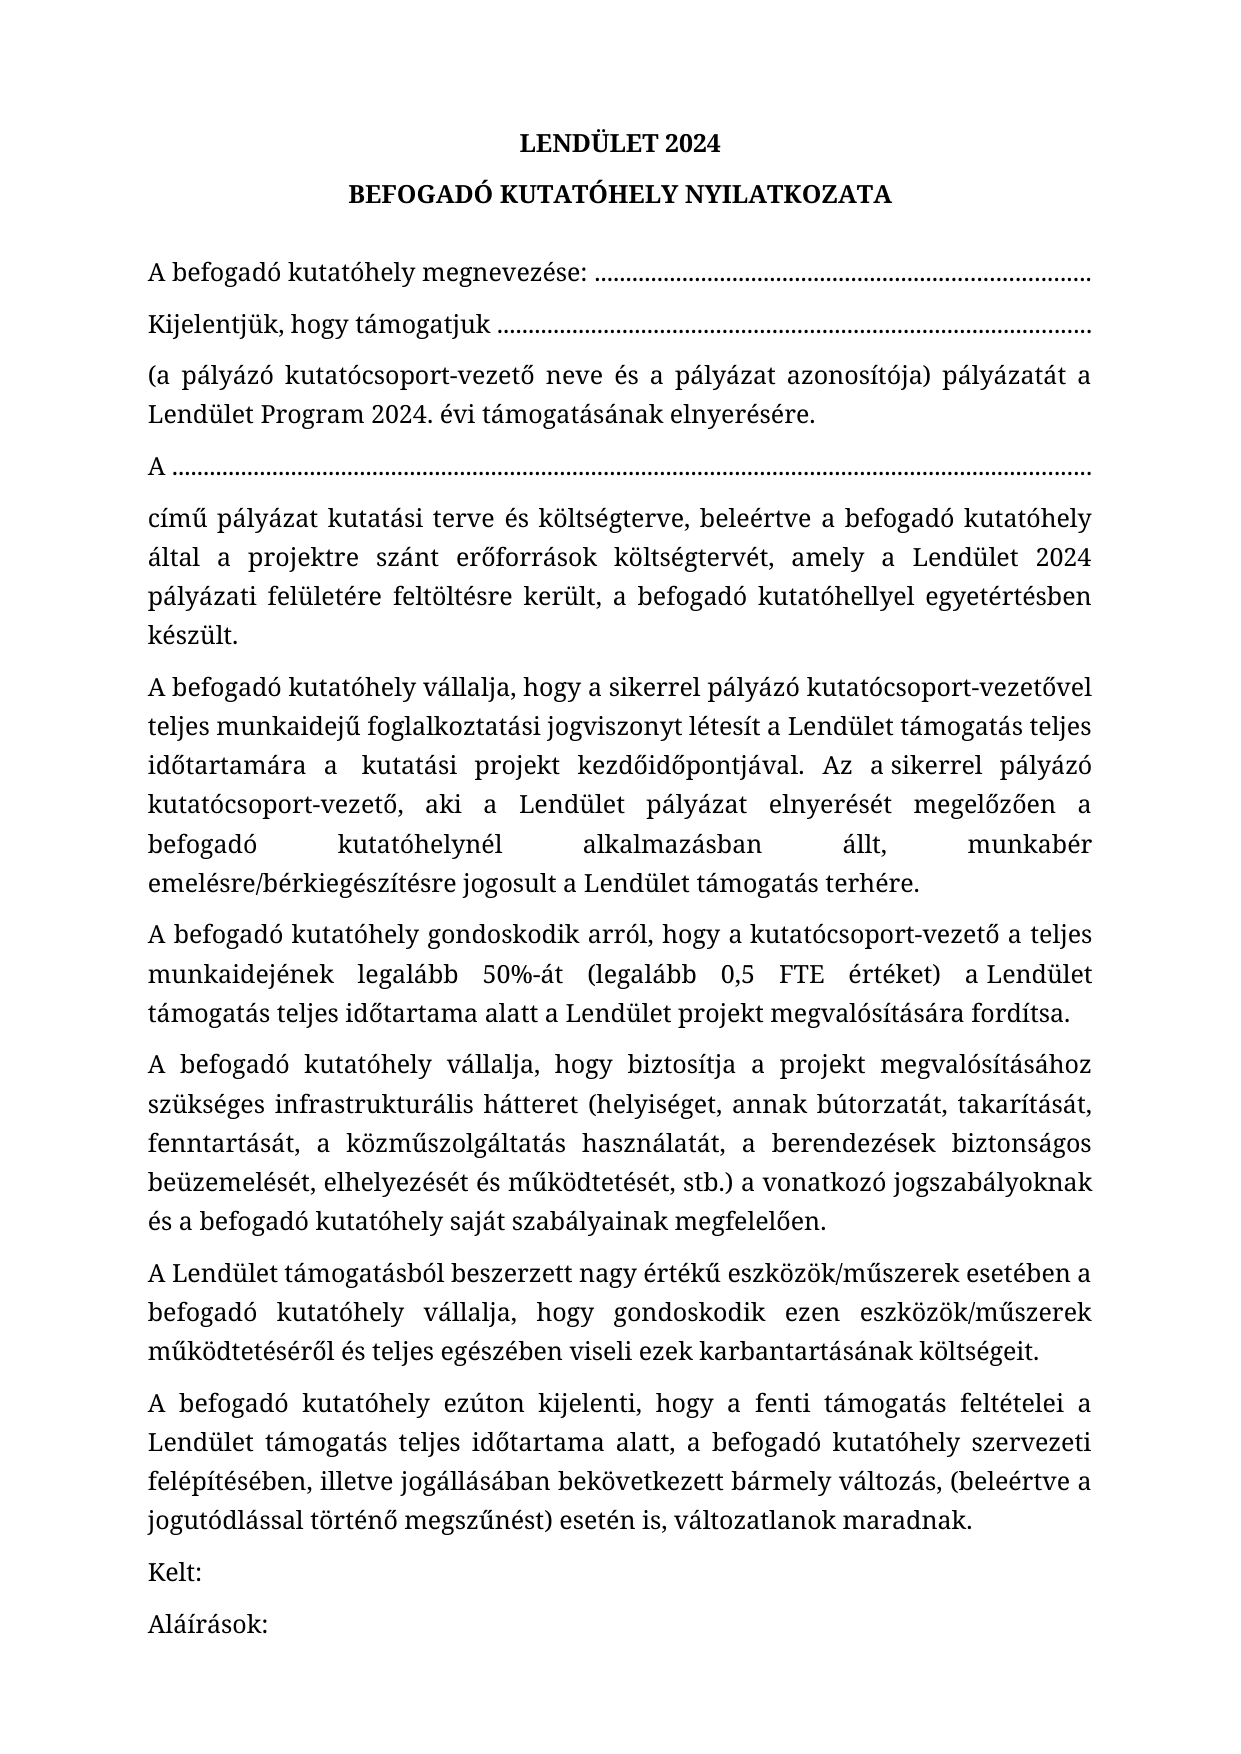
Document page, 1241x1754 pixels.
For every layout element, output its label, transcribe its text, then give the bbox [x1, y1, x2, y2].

text Aláírások: [148, 1606, 1093, 1640]
text A befogadó kutatóhely vállalja, hogy biztosítja a projekt megvalósításához szükséges infrastrukturális hátteret (helyiséget, annak bútorzatát, takarítását, fenntartását, a közműszolgáltatás használatát, a berendezések biztonságos beüzemelését, elhelyezését és működtetését, stb.) a vonatkozó jogszabályoknak és a befogadó kutatóhely saját szabályainak megfelelően. [148, 1047, 1093, 1238]
text A befogadó kutatóhely megnevezése: [148, 254, 1093, 289]
text A befogadó kutatóhely ezúton kijelenti, hogy a fenti támogatás feltételei a Lendület támogatás teljes időtartama alatt, a befogadó kutatóhely szervezeti felépítésében, illetve jogállásában bekövetkezett bármely változás, (beleértve a jogutódlással történő megszűnést) esetén is, változatlanok maradnak. [148, 1385, 1093, 1537]
text Kelt: [148, 1554, 1093, 1589]
text A Lendület támogatásból beszerzett nagy értékű eszközök/műszerek esetében a befogadó kutatóhely vállalja, hogy gondoskodik ezen eszközök/műszerek működtetéséről és teljes egészében viseli ezek karbantartásának költségeit. [148, 1255, 1093, 1368]
text A befogadó kutatóhely gondoskodik arról, hogy a kutatócsoport-vezető a teljes munkaidejének legalább 50%-át (legalább 0,5 FTE értéket) a Lendület támogatás teljes időtartama alatt a Lendület projekt megvalósítására fordítsa. [148, 917, 1093, 1029]
text Kijelentjük, hogy támogatjuk [148, 306, 1093, 340]
text A [148, 449, 1093, 483]
text (a pályázó kutatócsoport-vezető neve és a pályázat azonosítója) pályázatát a Lendület Program 2024. évi támogatásának elnyerésére. [148, 358, 1093, 431]
text BEFOGADÓ KUTATÓHELY NYILATKOZATA [148, 176, 1093, 210]
text A befogadó kutatóhely vállalja, hogy a sikerrel pályázó kutatócsoport-vezetővel teljes munkaidejű foglalkoztatási jogviszonyt létesít a Lendület támogatás teljes időtartamára a kutatási projekt kezdőidőpontjával. Az a sikerrel pályázó kutatócsoport-vezető, aki a Lendület pályázat elnyerését megelőzően a befogadó kutatóhelynél alkalmazásban állt, munkabér emelésre/bérkiegészítésre jogosult a Lendület támogatás terhére. [148, 669, 1093, 899]
text című pályázat kutatási terve és költségterve, beleértve a befogadó kutatóhely által a projektre szánt erőforrások költségtervét, amely a Lendület 2024 pályázati felületére feltöltésre került, a befogadó kutatóhellyel egyetértésben készült. [148, 500, 1093, 652]
